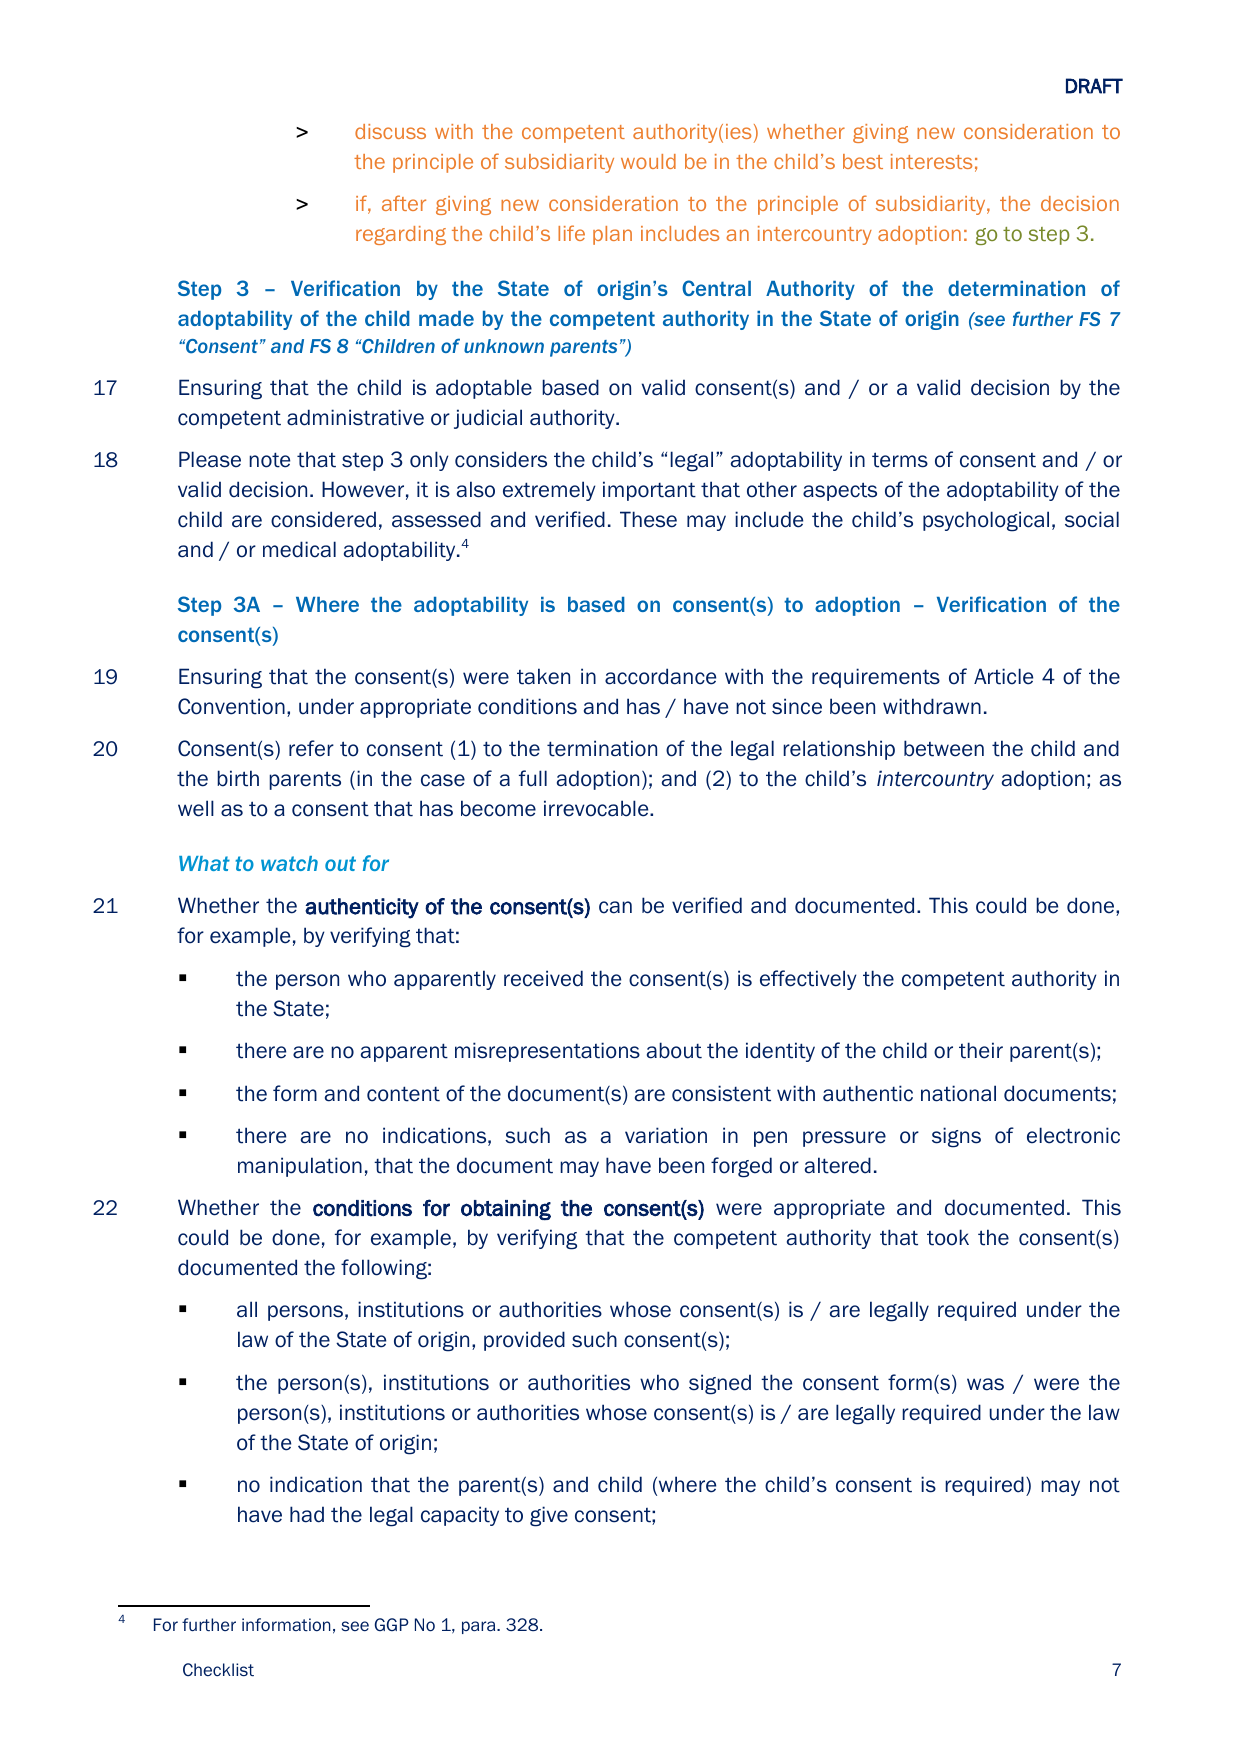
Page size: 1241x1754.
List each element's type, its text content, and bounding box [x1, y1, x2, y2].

list discuss with the competent authority(ies) whether giving new consideration to the principle of subsidiarity would be in the child’s best interests; [295, 118, 1122, 174]
list all persons, institutions or authorities whose consent(s) is / are legally required under the law of the State of origin, provided such consent(s); [177, 1297, 1122, 1353]
text Please note that step 3 only considers the child’s “legal” adoptability in terms of consent and / or valid decision. However, it is also extremely important that other aspects of the adoptability of the child are considered, assessed and verified. These may include the child’s psychological, social and / or medical adoptability. [118, 447, 1122, 562]
subtitle Step 3A – Where the adoptability is based on consent(s) to adoption – Verification of the consent(s) [177, 591, 1122, 647]
list the person who apparently received the consent(s) is effectively the competent authority in the State; [177, 965, 1122, 1021]
subtitle Step 3 – Verification by the State of origin’s Central Authority of the determination of adoptability of the child made by the competent authority in the State of origin (see further FS 7 “Consent” and FS 8 “Children of unknown parents”) [177, 275, 1122, 358]
list there are no apparent misrepresentations about the identity of the child or their parent(s); [177, 1037, 1122, 1063]
text Ensuring that the consent(s) were taken in accordance with the requirements of Article 4 of the Convention, under appropriate conditions and has / have not since been withdrawn. [118, 663, 1122, 719]
list the person(s), institutions or authorities who signed the consent form(s) was / were the person(s), institutions or authorities whose consent(s) is / are legally required under the law of the State of origin; [177, 1369, 1122, 1455]
list there are no indications, such as a variation in pen pressure or signs of electronic manipulation, that the document may have been forged or altered. [177, 1122, 1122, 1178]
list no indication that the parent(s) and child (where the child’s consent is required) may not have had the legal capacity to give consent; [177, 1471, 1122, 1527]
subtitle What to watch out for [177, 851, 1122, 877]
text Whether the authenticity of the consent(s) can be verified and documented. This could be done, for example, by verifying that: [118, 893, 1122, 949]
text Ensuring that the child is adoptable based on valid consent(s) and / or a valid decision by the competent administrative or judicial authority. [118, 374, 1122, 430]
list if, after giving new consideration to the principle of subsidiarity, the decision regarding the child’s life plan includes an intercountry adoption: go to step 3. [295, 190, 1122, 246]
text Consent(s) refer to consent (1) to the termination of the legal relationship between the child and the birth parents (in the case of a full adoption); and (2) to the child’s intercountry adoption; as well as to a consent that has become irrevocable. [118, 736, 1122, 822]
text Whether the conditions for obtaining the consent(s) were appropriate and documented. This could be done, for example, by verifying that the competent authority that took the consent(s) documented the following: [118, 1194, 1122, 1280]
list the form and content of the document(s) are consistent with authentic national documents; [177, 1080, 1122, 1106]
